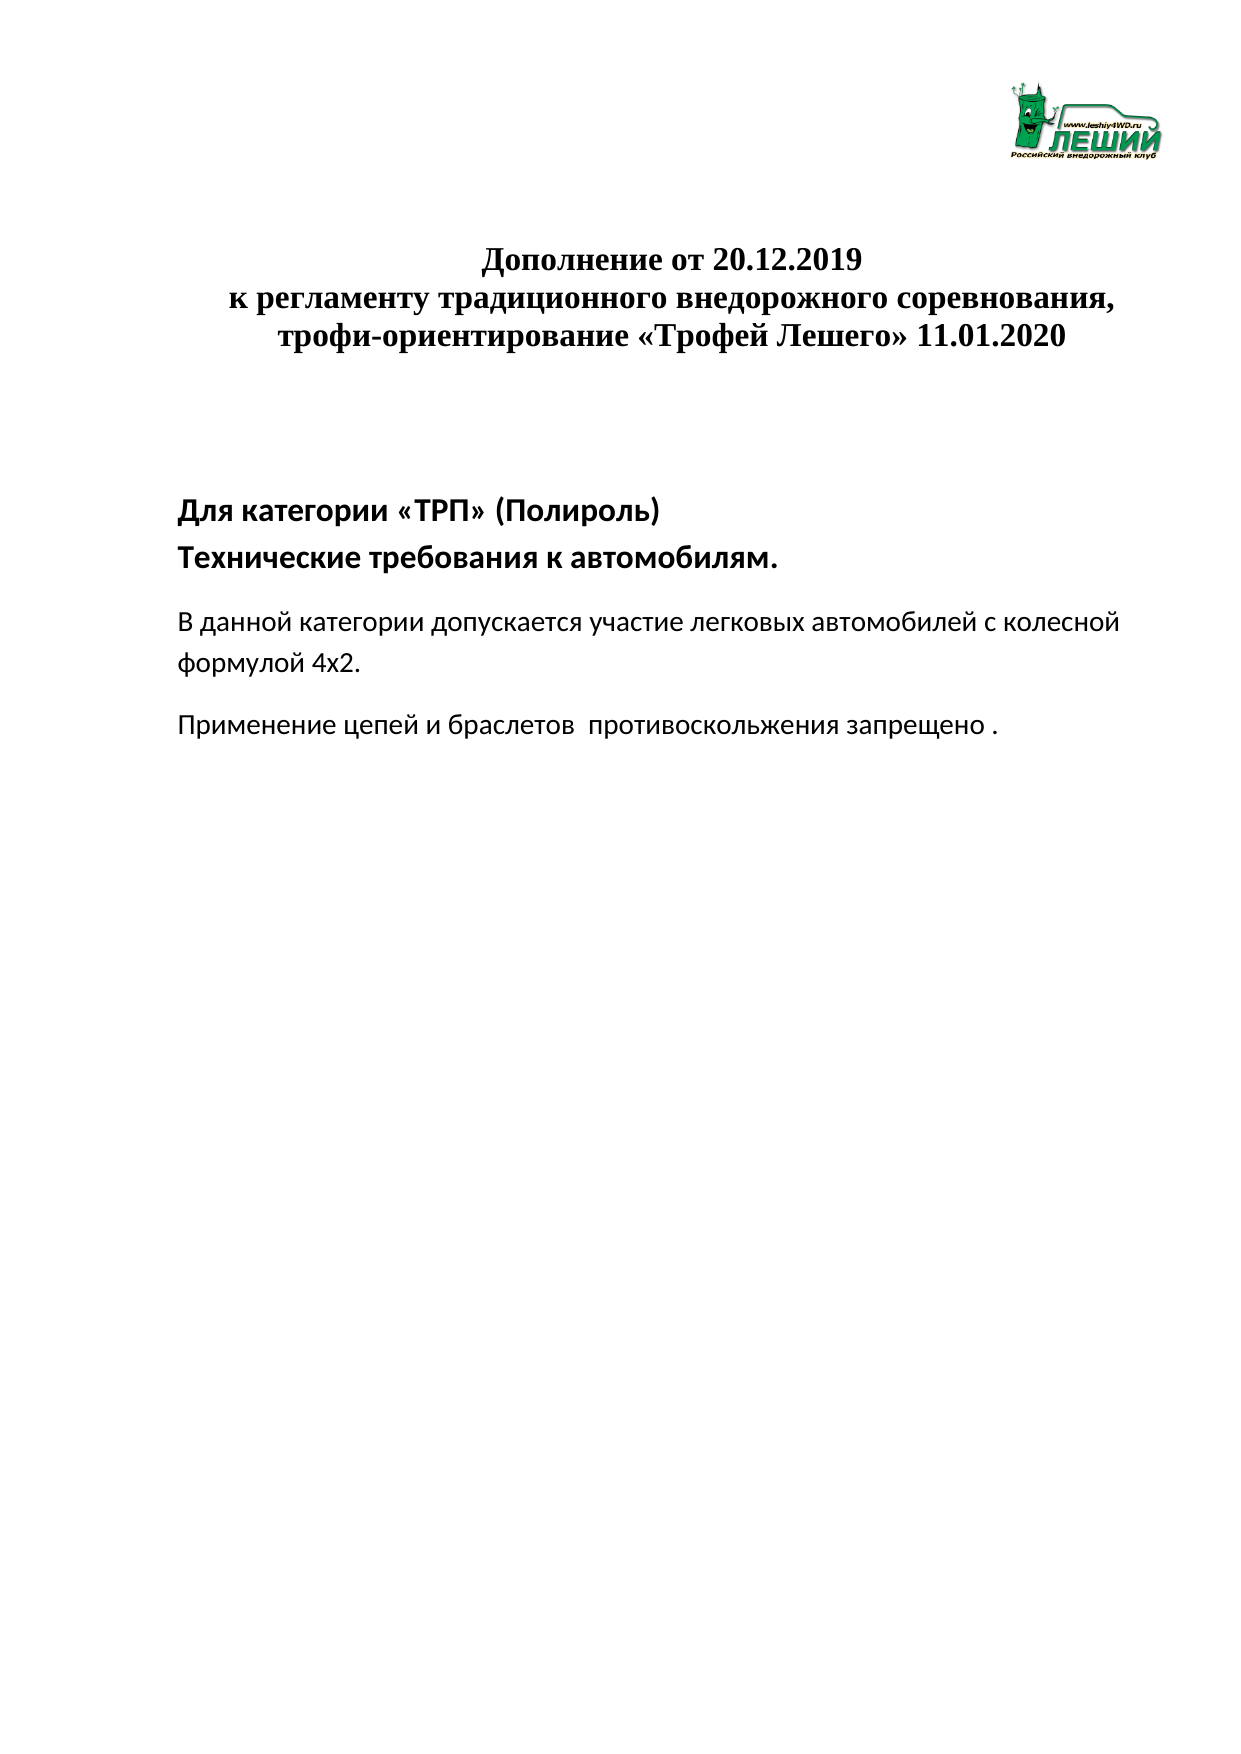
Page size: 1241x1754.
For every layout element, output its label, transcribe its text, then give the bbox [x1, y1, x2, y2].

text Применение цепей и браслетов противоскольжения запрещено . [177, 706, 1167, 742]
text трофи-ориентирование «Трофей Лешего» 11.01.2020 [177, 315, 1167, 354]
text В данной категории допускается участие легковых автомобилей с колесной формулой 4х2. [177, 603, 1167, 680]
text к регламенту традиционного внедорожного соревнования, [177, 277, 1167, 315]
picture [1008, 80, 1166, 161]
text Дополнение от 20.12.2019 [177, 239, 1167, 277]
text Для категории «ТРП» (Полироль) Технические требования к автомобилям. [177, 489, 1167, 576]
